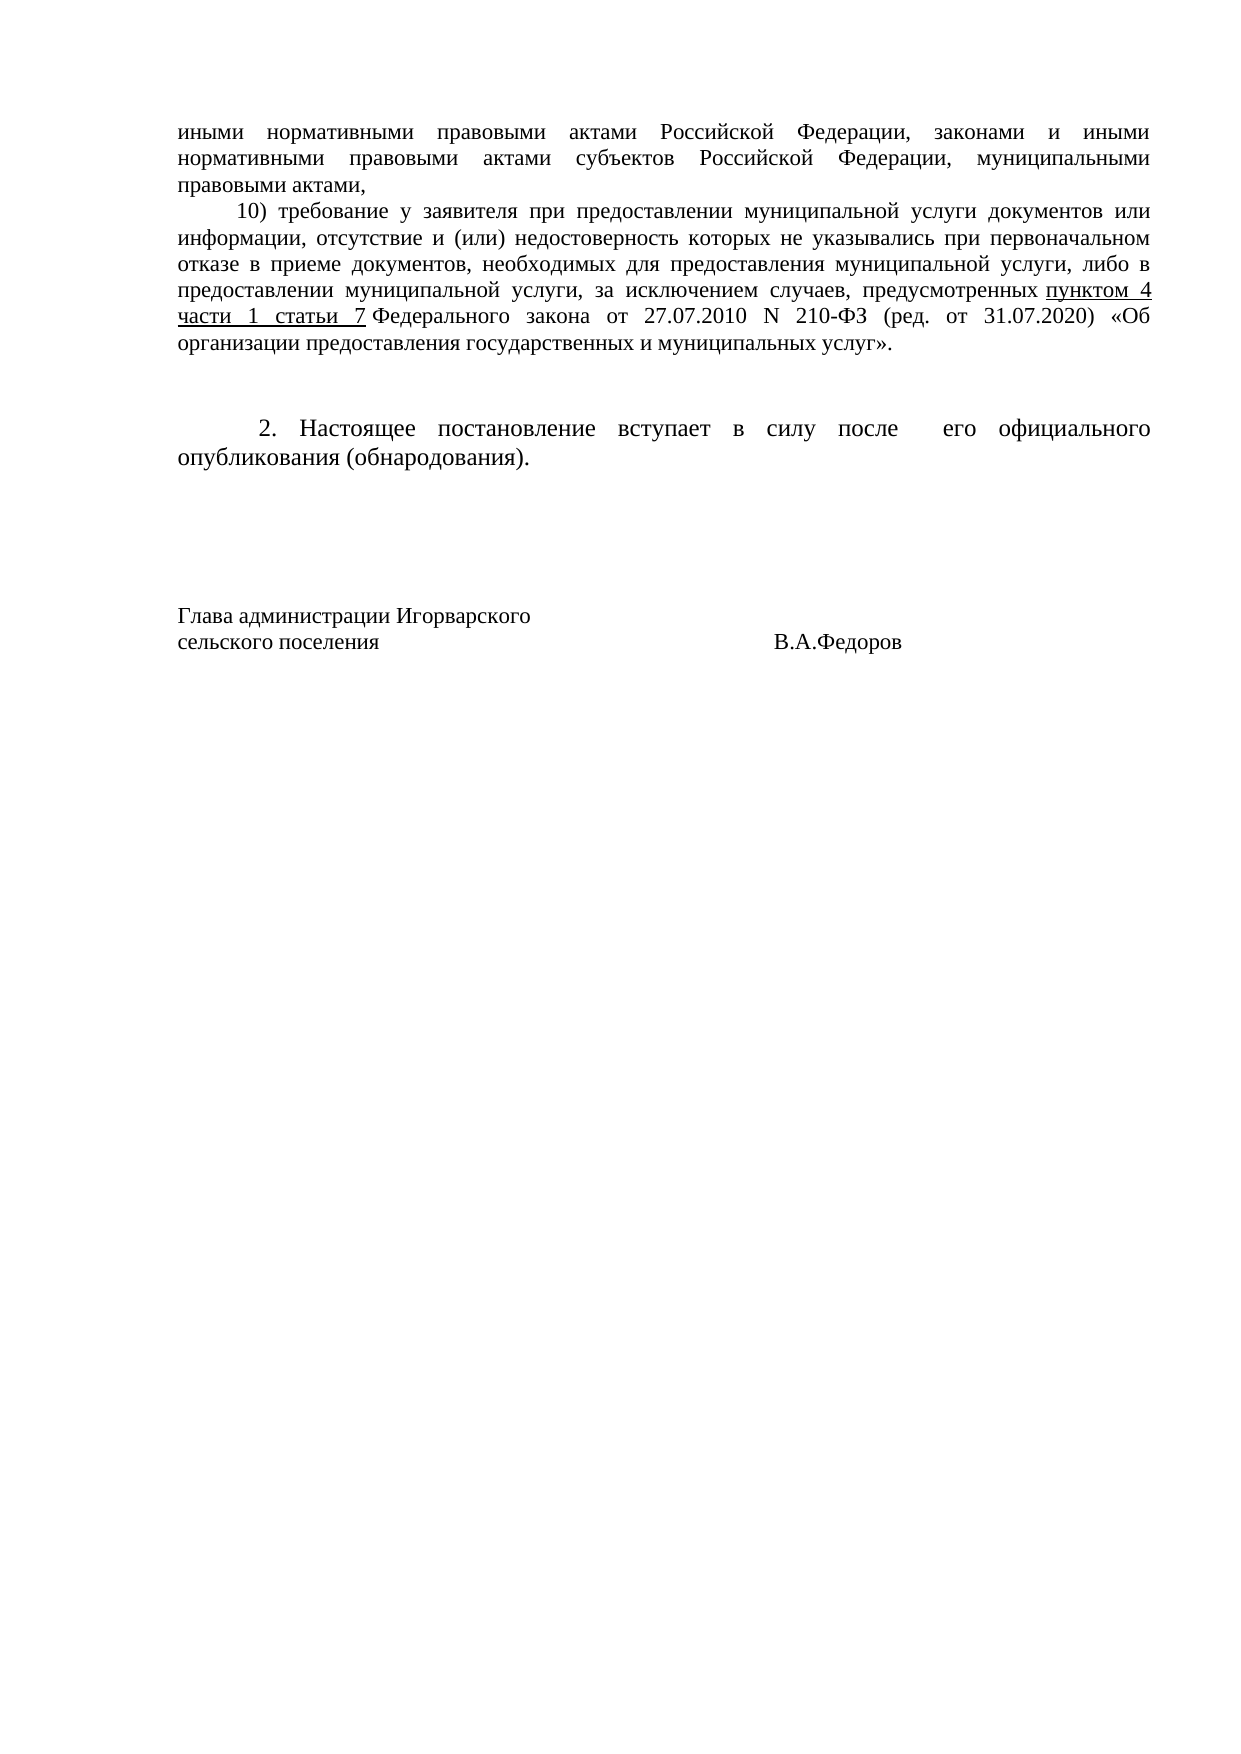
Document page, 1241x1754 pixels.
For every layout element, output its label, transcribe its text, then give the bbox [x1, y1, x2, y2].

text 2. Настоящее постановление вступает в силу после его официального опубликования (обнародования). [177, 413, 1152, 470]
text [177, 118, 1152, 197]
text 10) требование у заявителя при предоставлении муниципальной услуги документов или информации, отсутствие и (или) недостоверность которых не указывались при первоначальном отказе в приеме документов, необходимых для предоставления муниципальной услуги, либо в предоставлении муниципальной услуги, за исключением случаев, предусмотренных пунктом 4 части 1 статьи 7 Федерального закона от 27.07.2010 N 210-ФЗ (ред. от 31.07.2020) «Об организации предоставления государственных и муниципальных услуг». [177, 197, 1152, 355]
text Глава администрации Игорварского [177, 602, 1152, 628]
text сельского поселения В.А.Федоров [177, 628, 1152, 655]
